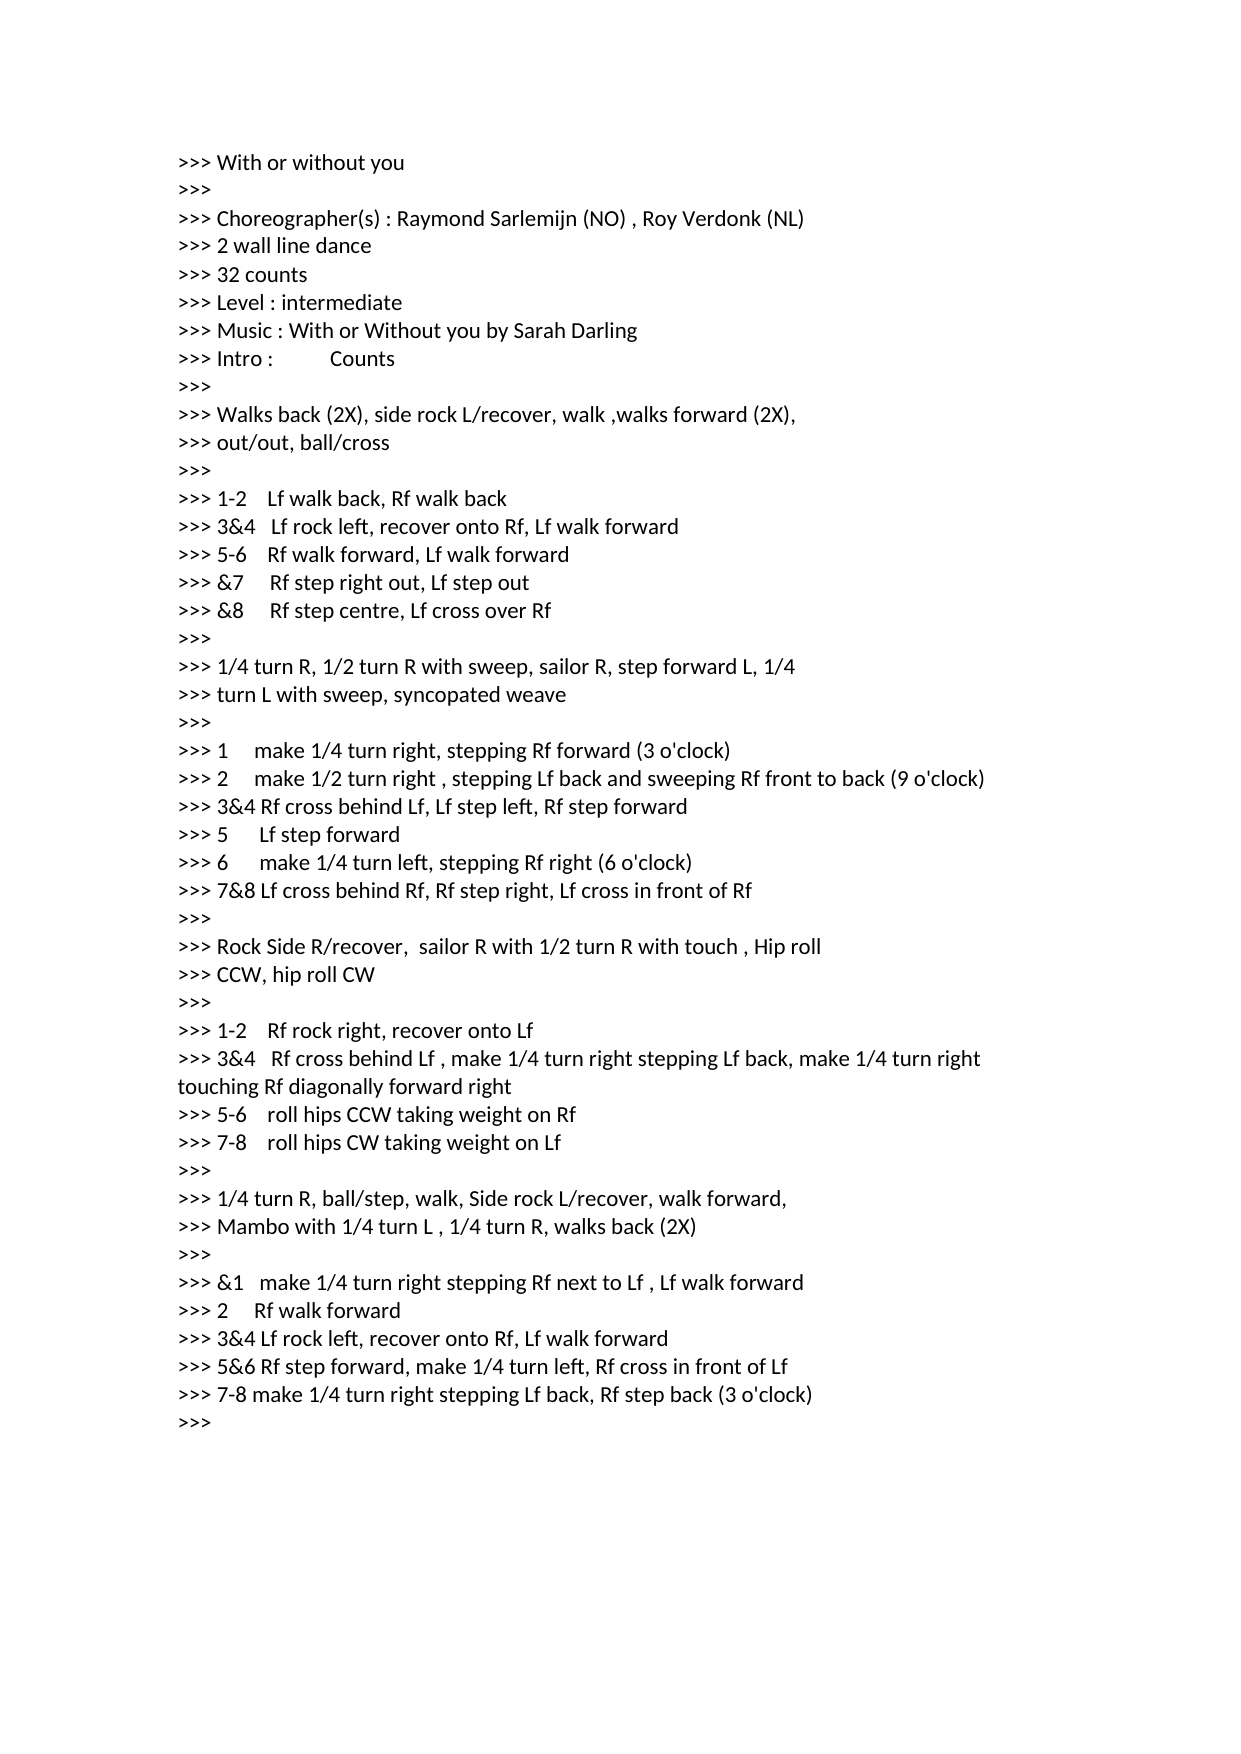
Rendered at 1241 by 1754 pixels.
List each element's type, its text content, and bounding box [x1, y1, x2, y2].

text >>> 5 Lf step forward [177, 820, 1063, 848]
text >>> turn L with sweep, syncopated weave [177, 680, 1063, 708]
text >>> 6 make 1/4 turn left, stepping Rf right (6 o'clock) [177, 848, 1063, 876]
text >>> 3&4 Rf cross behind Lf , make 1/4 turn right stepping Lf back, make 1/4 turn right touching Rf diagonally forward right [177, 1044, 1063, 1100]
text >>> Mambo with 1/4 turn L , 1/4 turn R, walks back (2X) [177, 1212, 1063, 1240]
text >>> 1/4 turn R, 1/2 turn R with sweep, sailor R, step forward L, 1/4 [177, 652, 1063, 680]
text >>> Music : With or Without you by Sarah Darling [177, 316, 1063, 344]
text >>> 7-8 roll hips CW taking weight on Lf [177, 1128, 1063, 1156]
text >>> 1-2 Rf rock right, recover onto Lf [177, 1016, 1063, 1044]
text >>> Walks back (2X), side rock L/recover, walk ,walks forward (2X), [177, 400, 1063, 428]
text >>> [177, 988, 1063, 1016]
text >>> Level : intermediate [177, 288, 1063, 316]
text >>> 3&4 Lf rock left, recover onto Rf, Lf walk forward [177, 512, 1063, 540]
text >>> [177, 1240, 1063, 1268]
text >>> [177, 1408, 1063, 1437]
text >>> With or without you [177, 148, 1063, 176]
text >>> 1/4 turn R, ball/step, walk, Side rock L/recover, walk forward, [177, 1184, 1063, 1212]
text >>> [177, 1156, 1063, 1184]
text >>> [177, 624, 1063, 652]
text >>> 2 Rf walk forward [177, 1296, 1063, 1324]
text >>> Intro : Counts [177, 344, 1063, 372]
text >>> 1-2 Lf walk back, Rf walk back [177, 484, 1063, 512]
text >>> 5-6 roll hips CCW taking weight on Rf [177, 1100, 1063, 1128]
text >>> Rock Side R/recover, sailor R with 1/2 turn R with touch , Hip roll [177, 932, 1063, 960]
text >>> [177, 372, 1063, 400]
text >>> out/out, ball/cross [177, 428, 1063, 456]
text >>> &8 Rf step centre, Lf cross over Rf [177, 596, 1063, 624]
text >>> [177, 904, 1063, 932]
text >>> CCW, hip roll CW [177, 960, 1063, 988]
text >>> [177, 456, 1063, 484]
text >>> 5-6 Rf walk forward, Lf walk forward [177, 540, 1063, 568]
text >>> 7&8 Lf cross behind Rf, Rf step right, Lf cross in front of Rf [177, 876, 1063, 904]
text >>> 3&4 Rf cross behind Lf, Lf step left, Rf step forward [177, 792, 1063, 820]
text >>> [177, 708, 1063, 736]
text >>> 3&4 Lf rock left, recover onto Rf, Lf walk forward [177, 1324, 1063, 1352]
text >>> &7 Rf step right out, Lf step out [177, 568, 1063, 596]
text >>> 7-8 make 1/4 turn right stepping Lf back, Rf step back (3 o'clock) [177, 1381, 1063, 1408]
text >>> 1 make 1/4 turn right, stepping Rf forward (3 o'clock) [177, 736, 1063, 764]
text >>> 2 make 1/2 turn right , stepping Lf back and sweeping Rf front to back (9 o'clock) [177, 764, 1063, 792]
text >>> Choreographer(s) : Raymond Sarlemijn (NO) , Roy Verdonk (NL) [177, 204, 1063, 232]
text >>> 2 wall line dance [177, 232, 1063, 260]
text >>> &1 make 1/4 turn right stepping Rf next to Lf , Lf walk forward [177, 1268, 1063, 1296]
text >>> 5&6 Rf step forward, make 1/4 turn left, Rf cross in front of Lf [177, 1352, 1063, 1381]
text >>> 32 counts [177, 260, 1063, 288]
text >>> [177, 176, 1063, 204]
